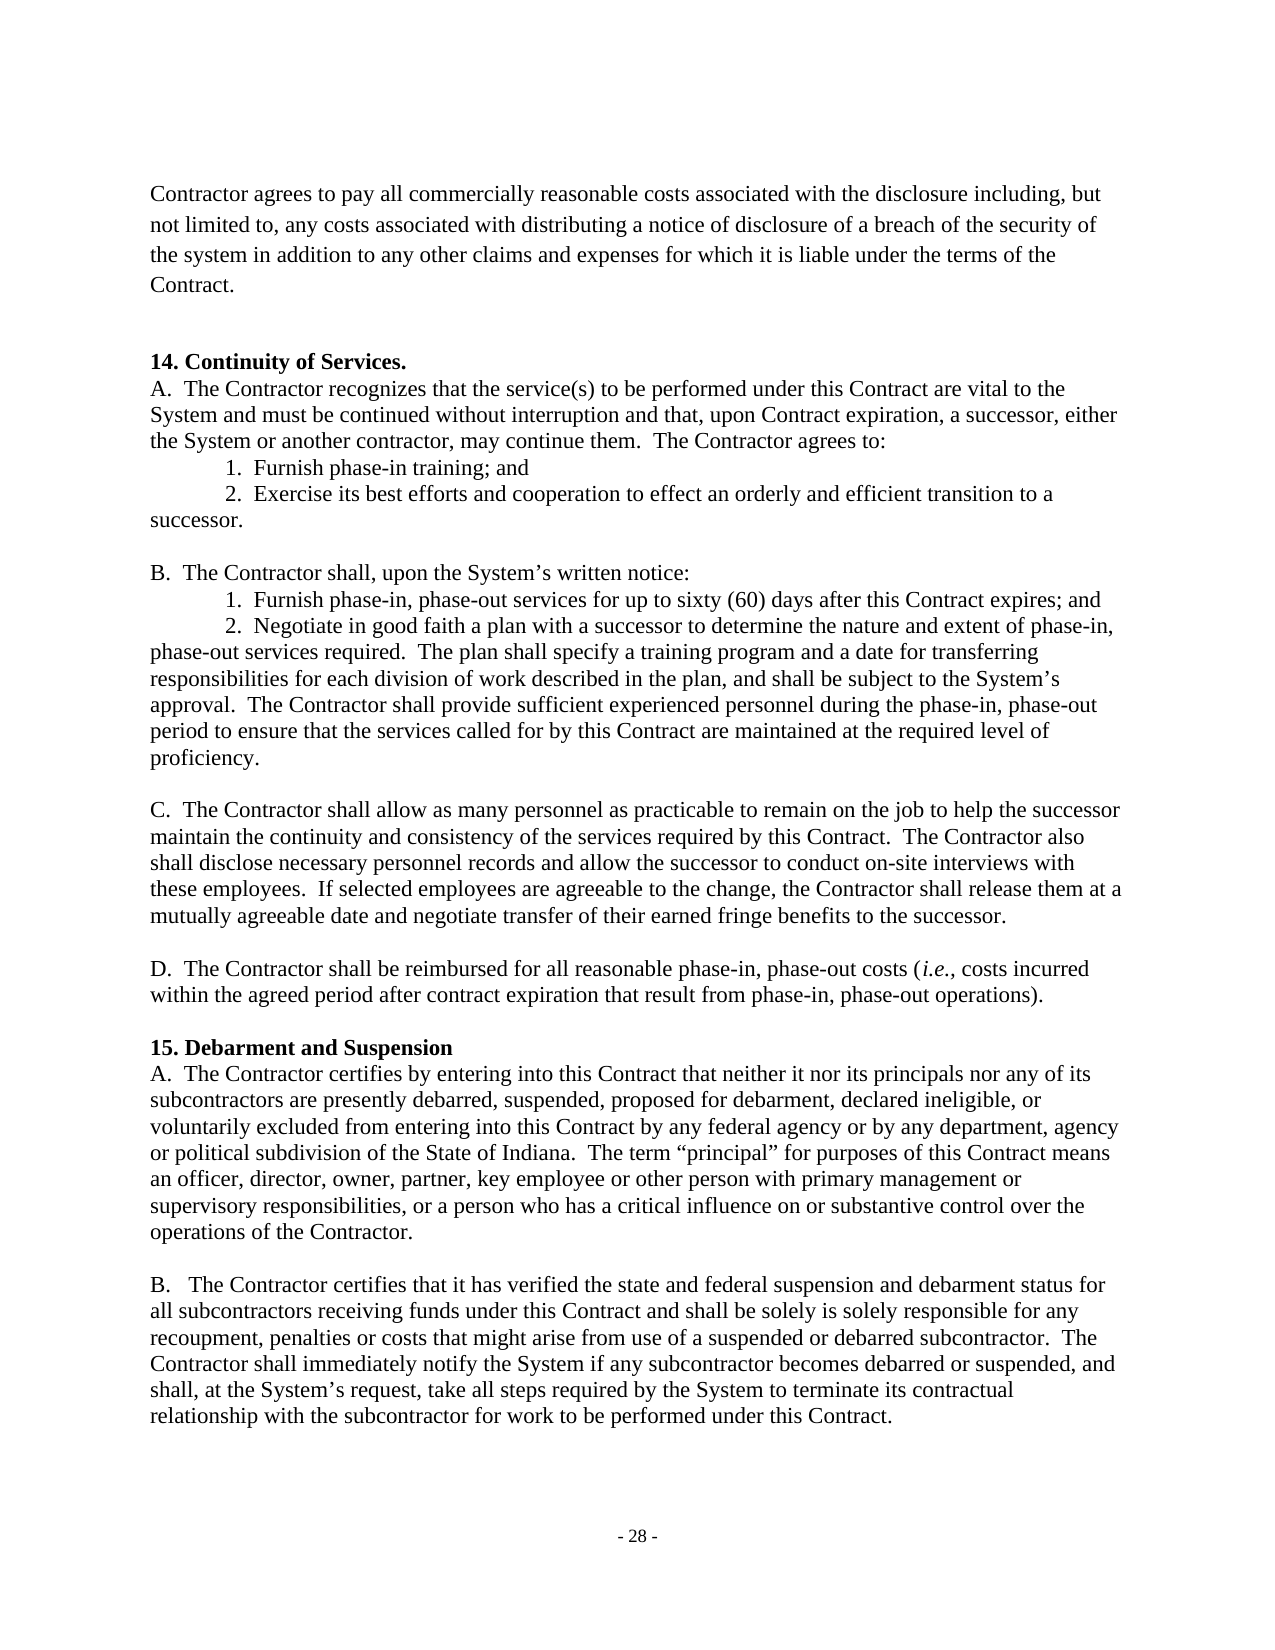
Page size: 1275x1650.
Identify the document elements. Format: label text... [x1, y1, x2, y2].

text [150, 180, 1125, 297]
text B. The Contractor certifies that it has verified the state and federal suspension and debarment status for all subcontractors receiving funds under this Contract and shall be solely is solely responsible for any recoupment, penalties or costs that might arise from use of a suspended or debarred subcontractor. The Contractor shall immediately notify the System if any subcontractor becomes debarred or suspended, and shall, at the System’s request, take all steps required by the System to terminate its contractual relationship with the subcontractor for work to be performed under this Contract. [150, 1271, 1125, 1429]
text A. The Contractor certifies by entering into this Contract that neither it nor its principals nor any of its subcontractors are presently debarred, suspended, proposed for debarment, declared ineligible, or voluntarily excluded from entering into this Contract by any federal agency or by any department, agency or political subdivision of the State of Indiana. The term “principal” for purposes of this Contract means an officer, director, owner, partner, key employee or other person with primary management or supervisory responsibilities, or a person who has a critical influence on or substantive control over the operations of the Contractor. [150, 1060, 1125, 1244]
text 2. Exercise its best efforts and cooperation to effect an orderly and efficient transition to a successor. [150, 480, 1125, 533]
text 14. Continuity of Services. [150, 348, 1125, 375]
text C. The Contractor shall allow as many personnel as practicable to remain on the job to help the successor maintain the continuity and consistency of the services required by this Contract. The Contractor also shall disclose necessary personnel records and allow the successor to conduct on-site interviews with these employees. If selected employees are agreeable to the change, the Contractor shall release them at a mutually agreeable date and negotiate transfer of their earned fringe benefits to the successor. [150, 796, 1125, 928]
text 1. Furnish phase-in training; and [150, 454, 1125, 480]
text A. The Contractor recognizes that the service(s) to be performed under this Contract are vital to the System and must be continued without interruption and that, upon Contract expiration, a successor, either the System or another contractor, may continue them. The Contractor agrees to: [150, 375, 1125, 454]
text D. The Contractor shall be reimbursed for all reasonable phase-in, phase-out costs (i.e., costs incurred within the agreed period after contract expiration that result from phase-in, phase-out operations). [150, 954, 1125, 1007]
text B. The Contractor shall, upon the System’s written notice: [150, 559, 1125, 586]
text 15. Debarment and Suspension [150, 1034, 1125, 1060]
text 2. Negotiate in good faith a plan with a successor to determine the nature and extent of phase-in, phase-out services required. The plan shall specify a training program and a date for transferring responsibilities for each division of work described in the plan, and shall be subject to the System’s approval. The Contractor shall provide sufficient experienced personnel during the phase-in, phase-out period to ensure that the services called for by this Contract are maintained at the required level of proficiency. [150, 612, 1125, 770]
text 1. Furnish phase-in, phase-out services for up to sixty (60) days after this Contract expires; and [150, 586, 1125, 612]
